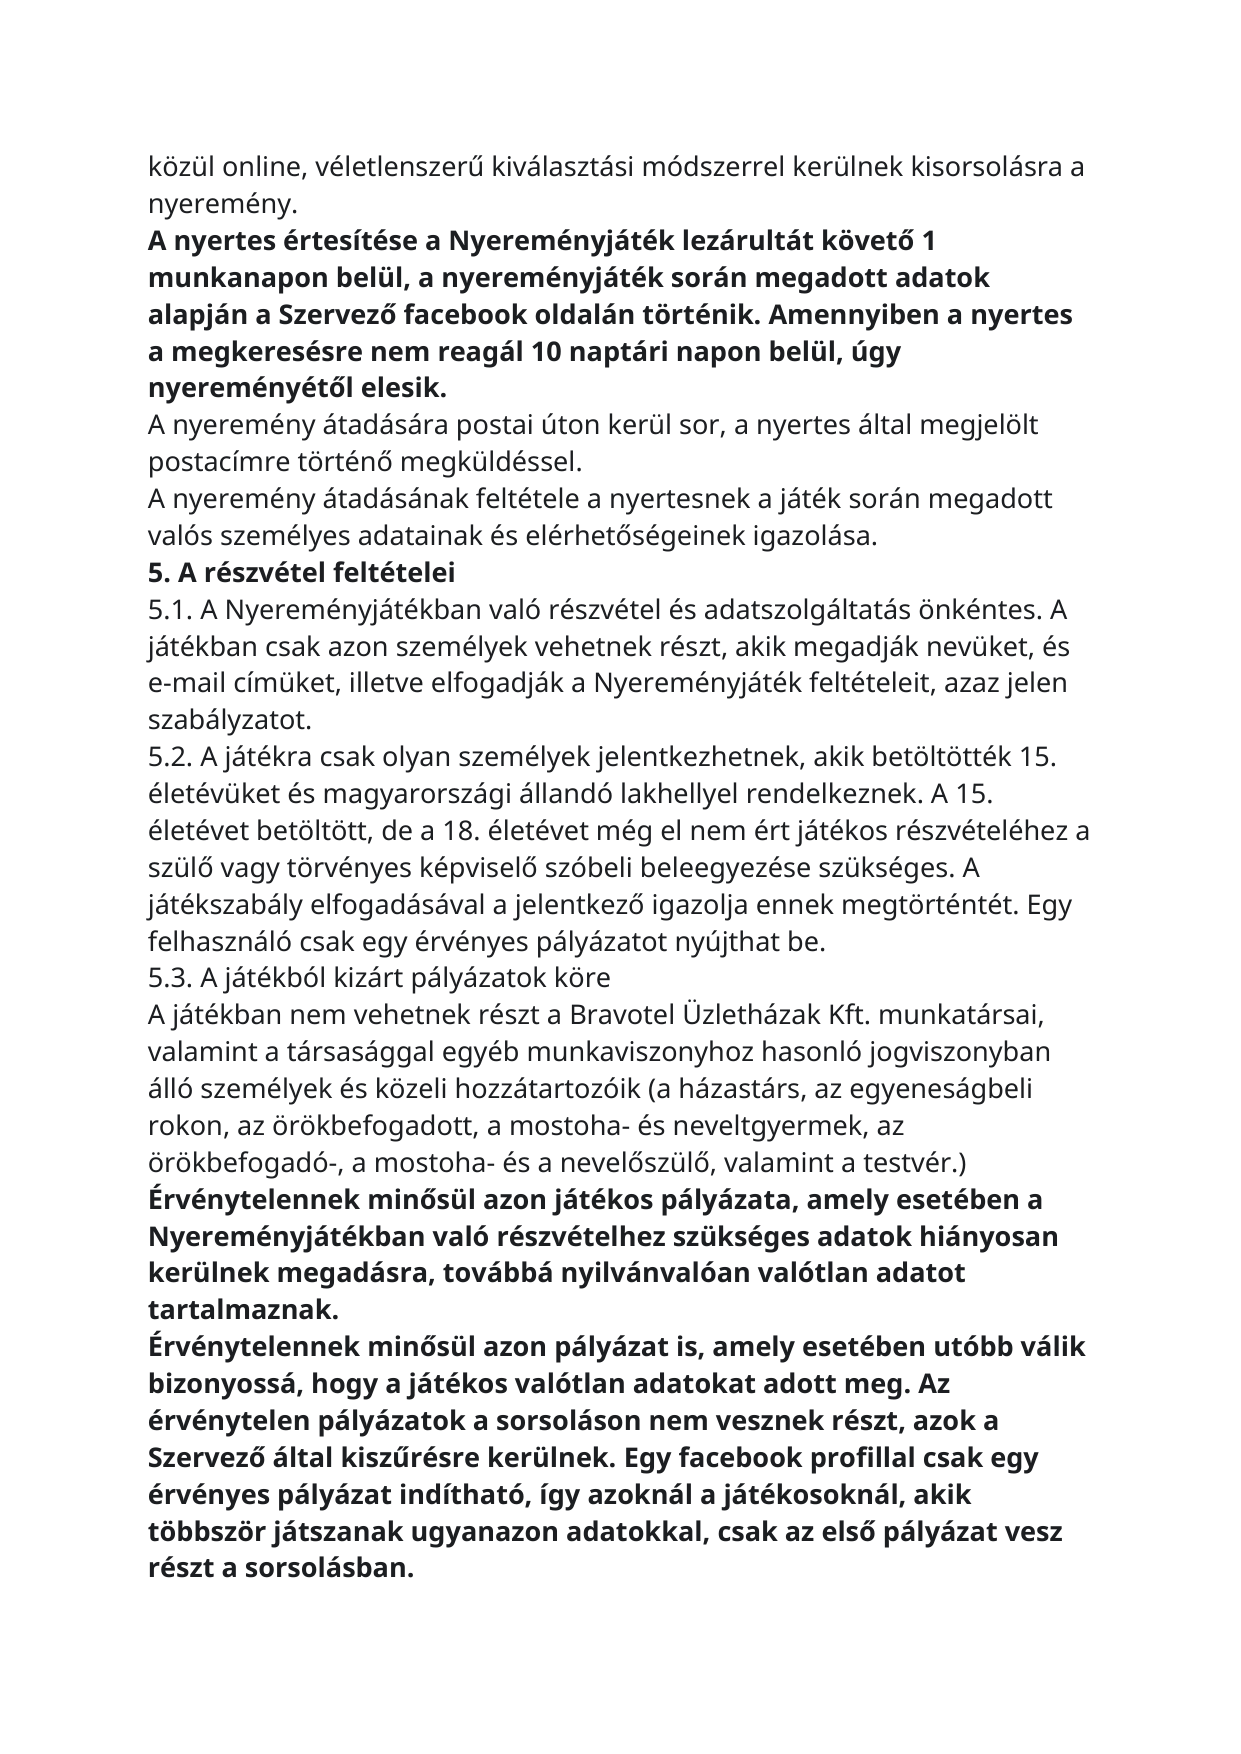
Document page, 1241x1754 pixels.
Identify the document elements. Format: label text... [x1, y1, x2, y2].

text A nyertes értesítése a Nyereményjáték lezárultát követő 1 munkanapon belül, a nyereményjáték során megadott adatok alapján a Szervező facebook oldalán történik. Amennyiben a nyertes a megkeresésre nem reagál 10 naptári napon belül, úgy nyereményétől elesik. [148, 221, 1093, 406]
text Érvénytelennek minősül azon pályázat is, amely esetében utóbb válik bizonyossá, hogy a játékos valótlan adatokat adott meg. Az érvénytelen pályázatok a sorsoláson nem vesznek részt, azok a Szervező által kiszűrésre kerülnek. Egy facebook profillal csak egy érvényes pályázat indítható, így azoknál a játékosoknál, akik többször játszanak ugyanazon adatokkal, csak az első pályázat vesz részt a sorsolásban. [148, 1328, 1093, 1586]
text 5.2. A játékra csak olyan személyek jelentkezhetnek, akik betöltötték 15. életévüket és magyarországi állandó lakhellyel rendelkeznek. A 15. életévet betöltött, de a 18. életévet még el nem ért játékos részvételéhez a szülő vagy törvényes képviselő szóbeli beleegyezése szükséges. A játékszabály elfogadásával a jelentkező igazolja ennek megtörténtét. Egy felhasználó csak egy érvényes pályázatot nyújthat be. [148, 738, 1093, 959]
text 5. A részvétel feltételei [148, 553, 1093, 590]
text A játékban nem vehetnek részt a Bravotel Üzletházak Kft. munkatársai, valamint a társasággal egyéb munkaviszonyhoz hasonló jogviszonyban álló személyek és közeli hozzátartozóik (a házastárs, az egyeneságbeli rokon, az örökbefogadott, a mostoha- és neveltgyermek, az örökbefogadó-, a mostoha- és a nevelőszülő, valamint a testvér.) [148, 996, 1093, 1180]
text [148, 148, 1093, 221]
text 5.3. A játékból kizárt pályázatok köre [148, 959, 1093, 996]
text Érvénytelennek minősül azon játékos pályázata, amely esetében a Nyereményjátékban való részvételhez szükséges adatok hiányosan kerülnek megadásra, továbbá nyilvánvalóan valótlan adatot tartalmaznak. [148, 1180, 1093, 1328]
text A nyeremény átadására postai úton kerül sor, a nyertes által megjelölt postacímre történő megküldéssel. [148, 406, 1093, 479]
text 5.1. A Nyereményjátékban való részvétel és adatszolgáltatás önkéntes. A játékban csak azon személyek vehetnek részt, akik megadják nevüket, és e-mail címüket, illetve elfogadják a Nyereményjáték feltételeit, azaz jelen szabályzatot. [148, 590, 1093, 738]
text A nyeremény átadásának feltétele a nyertesnek a játék során megadott valós személyes adatainak és elérhetőségeinek igazolása. [148, 479, 1093, 553]
